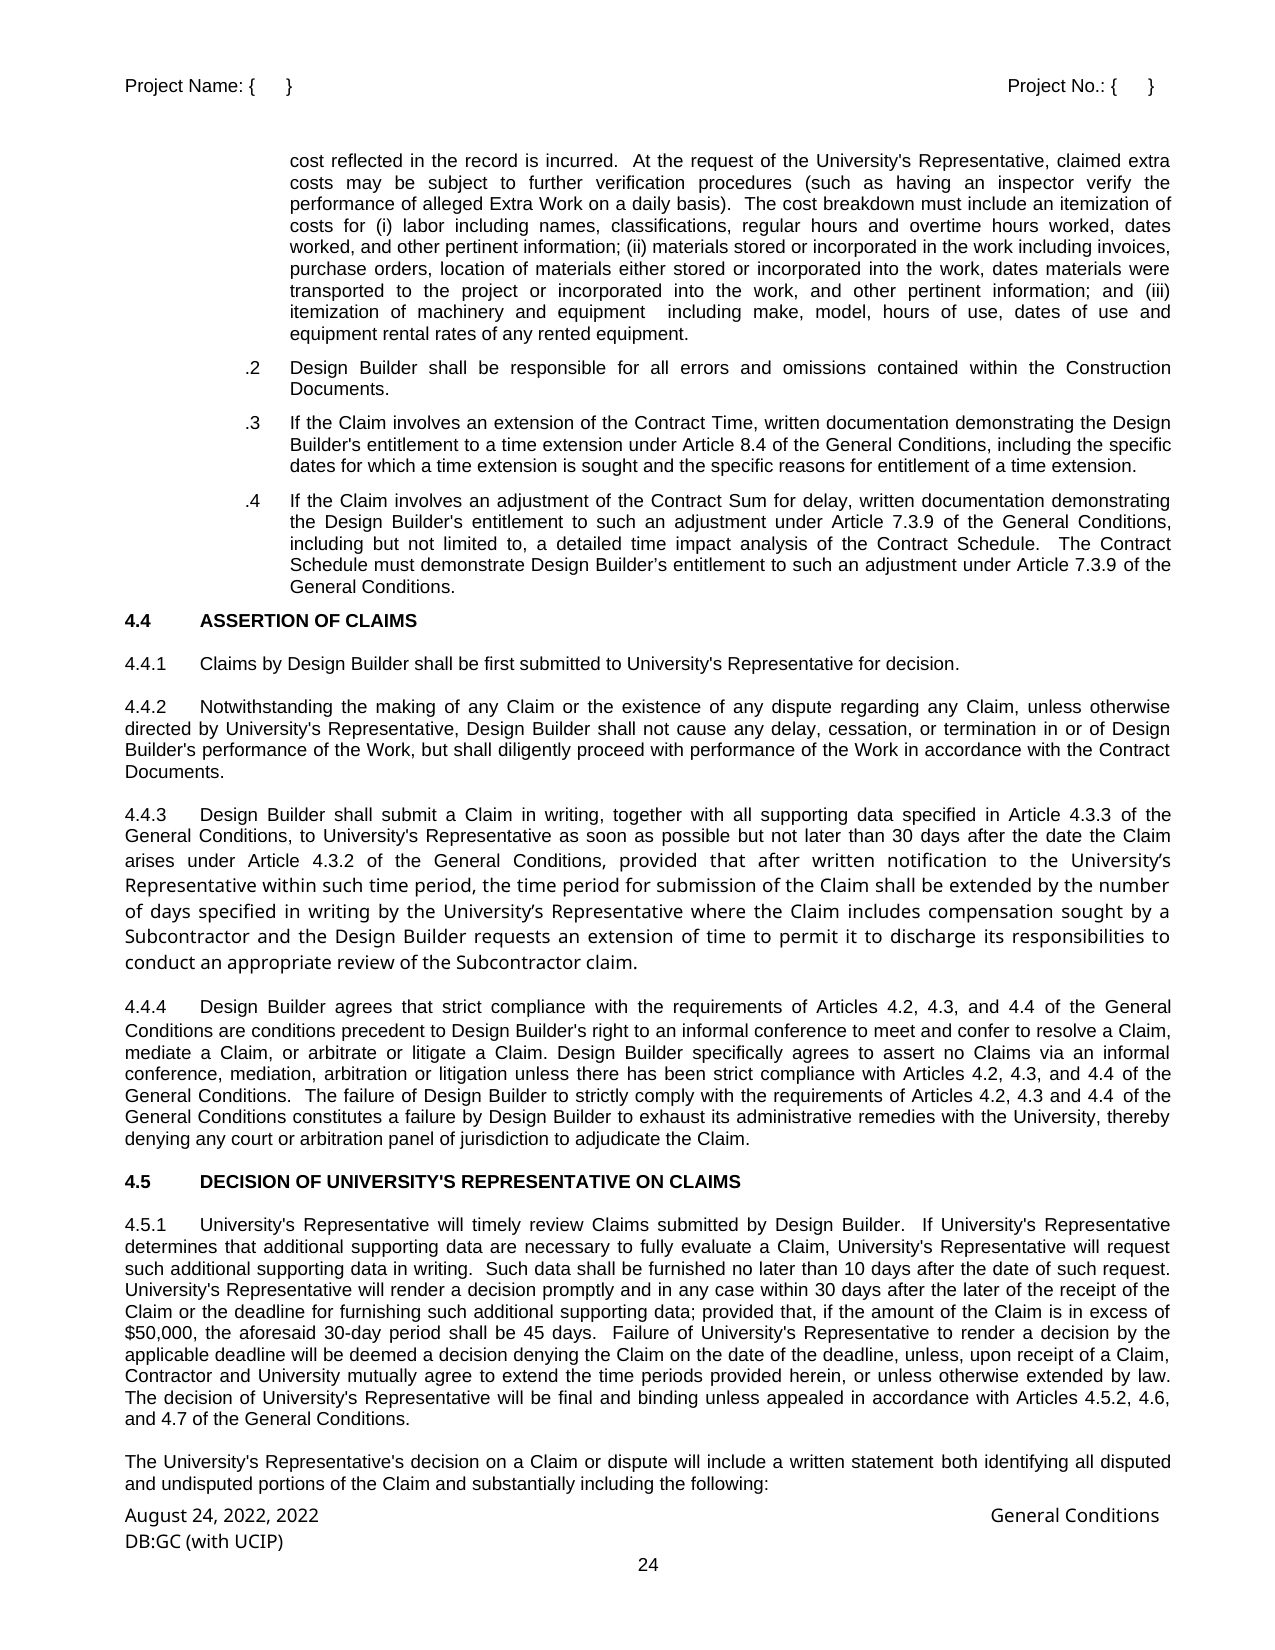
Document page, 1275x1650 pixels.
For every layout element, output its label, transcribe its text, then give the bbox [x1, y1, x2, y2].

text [244, 150, 1171, 344]
text 4.4.1 Claims by Design Builder shall be first submitted to University's Representative for decision. [124, 653, 1171, 674]
text .3 If the Claim involves an extension of the Contract Time, written documentation demonstrating the Design Builder's entitlement to a time extension under Article 8.4 of the General Conditions, including the specific dates for which a time extension is sought and the specific reasons for entitlement of a time extension. [244, 412, 1171, 477]
text 4.4.4 Design Builder agrees that strict compliance with the requirements of Articles 4.2, 4.3, and 4.4 of the General Conditions are conditions precedent to Design Builder's right to an informal conference to meet and confer to resolve a Claim, mediate a Claim, or arbitrate or litigate a Claim. Design Builder specifically agrees to assert no Claims via an informal conference, mediation, arbitration or litigation unless there has been strict compliance with Articles 4.2, 4.3, and 4.4 of the General Conditions. The failure of Design Builder to strictly comply with the requirements of Articles 4.2, 4.3 and 4.4 of the General Conditions constitutes a failure by Design Builder to exhaust its administrative remedies with the University, thereby denying any court or arbitration panel of jurisdiction to adjudicate the Claim. [124, 996, 1171, 1149]
text 4.4.3 Design Builder shall submit a Claim in writing, together with all supporting data specified in Article 4.3.3 of the General Conditions, to University's Representative as soon as possible but not later than 30 days after the date the Claim arises under Article 4.3.2 of the General Conditions, provided that after written notification to the University’s Representative within such time period, the time period for submission of the Claim shall be extended by the number of days specified in writing by the University’s Representative where the Claim includes compensation sought by a Subcontractor and the Design Builder requests an extension of time to permit it to discharge its responsibilities to conduct an appropriate review of the Subcontractor claim. [124, 804, 1171, 974]
text .2 Design Builder shall be responsible for all errors and omissions contained within the Construction Documents. [244, 357, 1171, 400]
text .4 If the Claim involves an adjustment of the Contract Sum for delay, written documentation demonstrating the Design Builder's entitlement to such an adjustment under Article 7.3.9 of the General Conditions, including but not limited to, a detailed time impact analysis of the Contract Schedule. The Contract Schedule must demonstrate Design Builder’s entitlement to such an adjustment under Article 7.3.9 of the General Conditions. [244, 489, 1171, 597]
text 4.5.1 University's Representative will timely review Claims submitted by Design Builder. If University's Representative determines that additional supporting data are necessary to fully evaluate a Claim, University's Representative will request such additional supporting data in writing. Such data shall be furnished no later than 10 days after the date of such request. University's Representative will render a decision promptly and in any case within 30 days after the later of the receipt of the Claim or the deadline for furnishing such additional supporting data; provided that, if the amount of the Claim is in excess of $50,000, the aforesaid 30-day period shall be 45 days. Failure of University's Representative to render a decision by the applicable deadline will be deemed a decision denying the Claim on the date of the deadline, unless, upon receipt of a Claim, Contractor and University mutually agree to extend the time periods provided herein, or unless otherwise extended by law. The decision of University's Representative will be final and binding unless appealed in accordance with Articles 4.5.2, 4.6, and 4.7 of the General Conditions. [124, 1214, 1171, 1430]
text 4.4 ASSERTION OF CLAIMS [124, 610, 1171, 631]
text The University's Representative's decision on a Claim or dispute will include a written statement both identifying all disputed and undisputed portions of the Claim and substantially including the following: [124, 1451, 1171, 1494]
text 4.4.2 Notwithstanding the making of any Claim or the existence of any dispute regarding any Claim, unless otherwise directed by University's Representative, Design Builder shall not cause any delay, cessation, or termination in or of Design Builder's performance of the Work, but shall diligently proceed with performance of the Work in accordance with the Contract Documents. [124, 696, 1171, 782]
text 4.5 DECISION OF UNIVERSITY'S REPRESENTATIVE ON CLAIMS [124, 1171, 1171, 1193]
